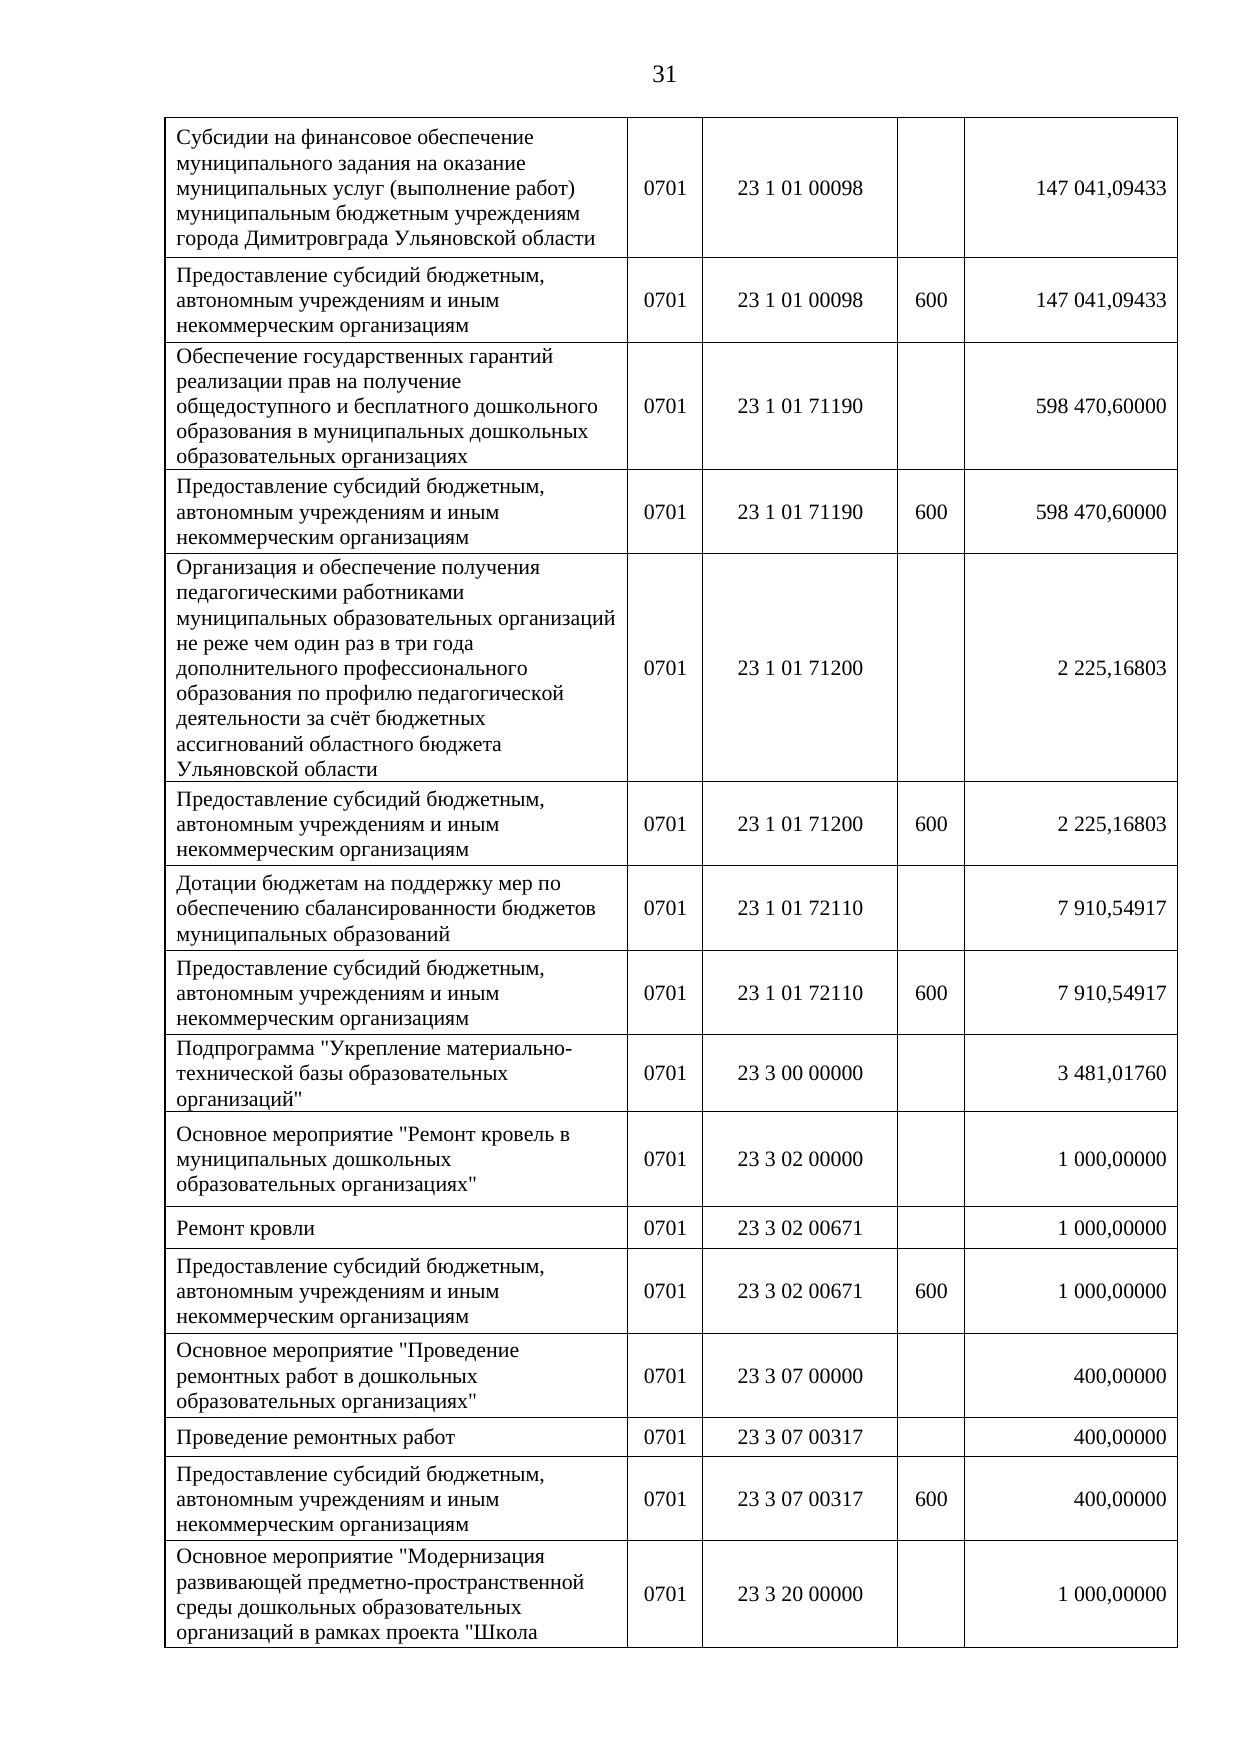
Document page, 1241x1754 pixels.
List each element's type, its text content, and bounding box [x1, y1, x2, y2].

table_cell Предоставление субсидий бюджетным, автономным учреждениям и иным некоммерческим организациям [166, 951, 627, 1034]
table_cell 600 [898, 782, 964, 865]
table_cell 600 [898, 1457, 964, 1540]
table_cell 3 481,01760 [965, 1035, 1177, 1111]
table_cell Предоставление субсидий бюджетным, автономным учреждениям и иным некоммерческим организациям [166, 470, 627, 553]
table_cell 23 1 01 72110 [703, 951, 897, 1034]
table_cell 0701 [628, 343, 702, 469]
table_cell 598 470,60000 [965, 343, 1177, 469]
table_cell 0701 [628, 951, 702, 1034]
table_cell 1 000,00000 [965, 1249, 1177, 1333]
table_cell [166, 1541, 627, 1647]
table_cell 0701 [628, 1541, 702, 1647]
table_cell 400,00000 [965, 1418, 1177, 1456]
table_cell 0701 [628, 554, 702, 781]
table_cell Предоставление субсидий бюджетным, автономным учреждениям и иным некоммерческим организациям [166, 782, 627, 865]
table_cell [898, 1334, 964, 1417]
table_cell Организация и обеспечение получения педагогическими работниками муниципальных образовательных организаций не реже чем один раз в три года дополнительного профессионального образования по профилю педагогической деятельности за счёт бюджетных ассигнований областного бюджета Ульяновской области [166, 554, 627, 781]
table_cell 400,00000 [965, 1334, 1177, 1417]
table_cell 0701 [628, 782, 702, 865]
table_cell 0701 [628, 258, 702, 342]
table_cell [898, 1112, 964, 1206]
table_cell 23 1 01 71190 [703, 343, 897, 469]
table_cell 7 910,54917 [965, 951, 1177, 1034]
table_cell 600 [898, 258, 964, 342]
table_cell 23 1 01 71200 [703, 554, 897, 781]
table_cell 0701 [628, 1112, 702, 1206]
table_cell 1 000,00000 [965, 1207, 1177, 1248]
table_cell 147 041,09433 [965, 118, 1177, 257]
table_cell 600 [898, 1249, 964, 1333]
table_cell [898, 1541, 964, 1647]
table_cell 0701 [628, 470, 702, 553]
table_cell 598 470,60000 [965, 470, 1177, 553]
table_cell 23 3 00 00000 [703, 1035, 897, 1111]
table_cell Предоставление субсидий бюджетным, автономным учреждениям и иным некоммерческим организациям [166, 1249, 627, 1333]
table_cell 23 3 07 00000 [703, 1334, 897, 1417]
table_cell 0701 [628, 1035, 702, 1111]
table_cell 23 3 02 00671 [703, 1249, 897, 1333]
table_cell 2 225,16803 [965, 554, 1177, 781]
table_cell 0701 [628, 118, 702, 257]
table_cell Основное мероприятие "Проведение ремонтных работ в дошкольных образовательных организациях" [166, 1334, 627, 1417]
table_cell 23 3 07 00317 [703, 1457, 897, 1540]
table_cell 23 1 01 71200 [703, 782, 897, 865]
table_cell Проведение ремонтных работ [166, 1418, 627, 1456]
table_cell [898, 118, 964, 257]
table_cell 23 3 20 00000 [703, 1541, 897, 1647]
table_cell 23 1 01 72110 [703, 866, 897, 950]
table_cell [898, 343, 964, 469]
table_cell Предоставление субсидий бюджетным, автономным учреждениям и иным некоммерческим организациям [166, 1457, 627, 1540]
table_cell 7 910,54917 [965, 866, 1177, 950]
table_cell [898, 1035, 964, 1111]
table_cell 1 000,00000 [965, 1541, 1177, 1647]
table_cell Подпрограмма "Укрепление материально-технической базы образовательных организаций" [166, 1035, 627, 1111]
table_cell 600 [898, 951, 964, 1034]
table_cell 23 1 01 00098 [703, 118, 897, 257]
table_cell 0701 [628, 1418, 702, 1456]
table_cell Дотации бюджетам на поддержку мер по обеспечению сбалансированности бюджетов муниципальных образований [166, 866, 627, 950]
table_cell 23 3 07 00317 [703, 1418, 897, 1456]
table_cell 0701 [628, 1457, 702, 1540]
table_cell 23 1 01 71190 [703, 470, 897, 553]
table_cell [898, 1418, 964, 1456]
table_cell 400,00000 [965, 1457, 1177, 1540]
table_cell 600 [898, 470, 964, 553]
table_cell 0701 [628, 1207, 702, 1248]
table_cell 23 3 02 00671 [703, 1207, 897, 1248]
table_cell 0701 [628, 866, 702, 950]
table_cell 0701 [628, 1249, 702, 1333]
table_cell [898, 866, 964, 950]
table_cell Обеспечение государственных гарантий реализации прав на получение общедоступного и бесплатного дошкольного образования в муниципальных дошкольных образовательных организациях [166, 343, 627, 469]
table_cell 147 041,09433 [965, 258, 1177, 342]
table_cell Ремонт кровли [166, 1207, 627, 1248]
table_cell Предоставление субсидий бюджетным, автономным учреждениям и иным некоммерческим организациям [166, 258, 627, 342]
table_cell Основное мероприятие "Ремонт кровель в муниципальных дошкольных образовательных организациях" [166, 1112, 627, 1206]
table_cell 23 1 01 00098 [703, 258, 897, 342]
table_cell 2 225,16803 [965, 782, 1177, 865]
table_cell 1 000,00000 [965, 1112, 1177, 1206]
table_cell 23 3 02 00000 [703, 1112, 897, 1206]
table_cell [898, 554, 964, 781]
table_cell Субсидии на финансовое обеспечение муниципального задания на оказание муниципальных услуг (выполнение работ) муниципальным бюджетным учреждениям города Димитровграда Ульяновской области [166, 118, 627, 257]
table_cell [898, 1207, 964, 1248]
table_cell 0701 [628, 1334, 702, 1417]
